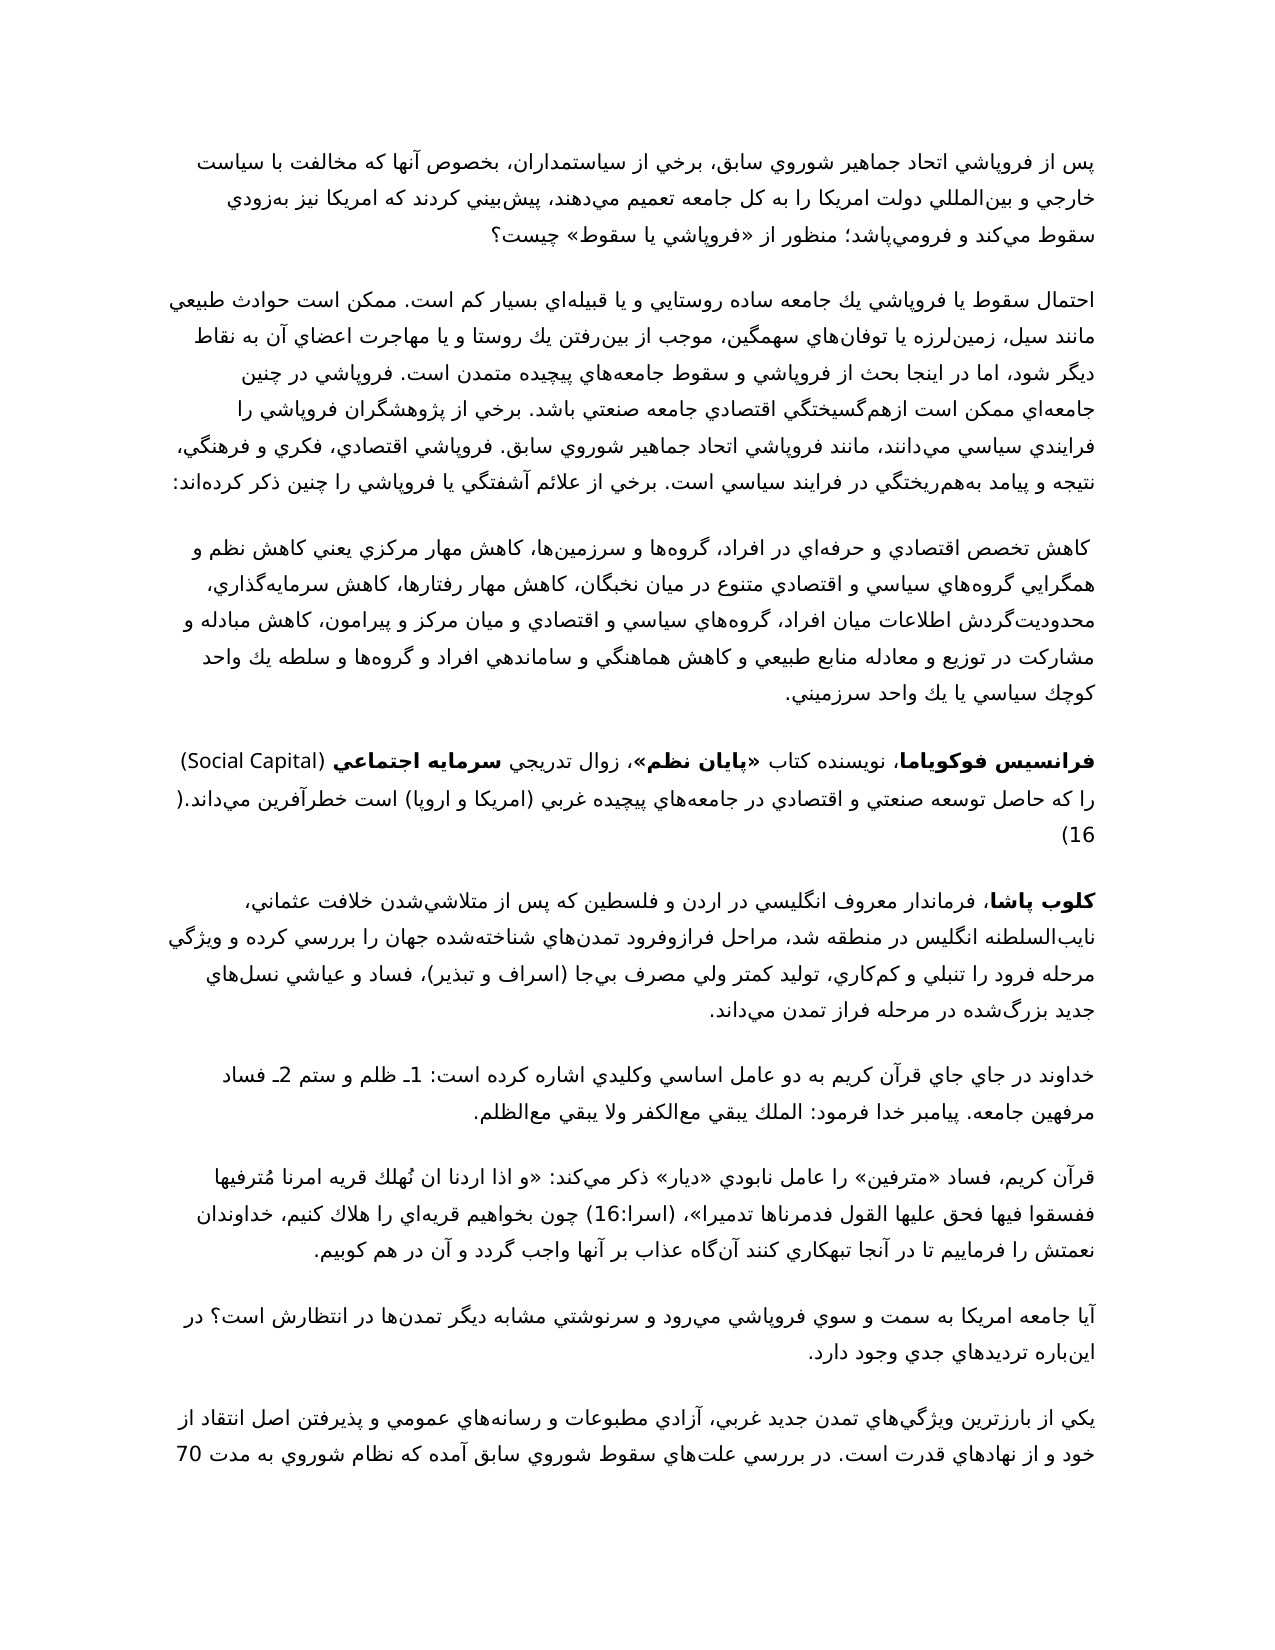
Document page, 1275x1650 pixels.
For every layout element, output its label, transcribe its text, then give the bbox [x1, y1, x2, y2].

text كاهش تخصص اقتصادي و حرفه‌اي در افراد، گروه‌ها و سرزمين‌ها، كاهش مهار مركزي يعني كاهش نظم و همگرايي گروه‌هاي سياسي و اقتصادي متنوع در ميان نخبگان، كاهش مهار رفتارها، كاهش سرمايه‌گذاري، محدوديت‌گردش اطلاعات ميان افراد، گروه‌هاي سياسي و اقتصادي و ميان مركز و پيرامون، كاهش مبادله و مشاركت در توزيع و معادله منابع طبيعي و كاهش هماهنگي و ساماندهي افراد و گروه‌ها و سلطه يك واحد كوچك سياسي يا يك واحد سرزميني. [168, 536, 1095, 705]
text آيا جامعه امريكا به‌ سمت و سوي فروپاشي مي‌رود و سرنوشتي مشابه ديگر تمدن‌ها در انتظارش است؟ در اين‌باره ترديدهاي جدي وجود دارد. [168, 1304, 1095, 1364]
text فرانسيس فوكوياما، نويسنده كتاب «پايان نظم»، زوال تدريجي سرمايه اجتماعي (Social Capital) را كه حاصل توسعه صنعتي و اقتصادي در جامعه‌هاي پيچيده غربي (امريكا و اروپا) است خطرآفرين مي‌داند.(16) [168, 747, 1095, 848]
text قرآن كريم، فساد «مترفين» را عامل نابودي «ديار» ذكر مي‌كند: «و اذا اردنا ان نُهلك قريه امرنا مُترفيها ففسقوا فيها فحق عليها القول فدمرناها تدميرا»، (اسرا:16) چون بخواهيم قريه‌اي را هلاك كنيم، خداوندان نعمتش را فرماييم تا در آنجا تبهكاري كنند آن‌گاه عذاب بر آنها واجب گردد و آن در هم كوبيم. [168, 1165, 1095, 1262]
text احتمال سقوط يا فروپاشي يك جامعه ساده روستايي و يا قبيله‌اي بسيار كم است. ممكن است حوادث طبيعي مانند سيل، زمين‌لرزه يا توفان‌هاي سهمگين، موجب از بين‌رفتن يك روستا و يا مهاجرت اعضاي آن به نقاط ديگر شود، اما در اينجا بحث از فروپاشي و سقوط جامعه‌هاي پيچيده متمدن است. فروپاشي در چنين جامعه‌اي ممكن است ازهم‌گسيختگي اقتصادي جامعه صنعتي باشد. برخي از پژوهشگران فروپاشي را فرايندي سياسي مي‌دانند، مانند فروپاشي اتحاد جماهير شوروي سابق. فروپاشي اقتصادي، فكري و فرهنگي، نتيجه و پيامد به‌هم‌ريختگي در فرايند سياسي است. برخي از علائم آشفتگي يا فروپاشي را چنين ذكر كرده‌اند: [168, 288, 1095, 494]
text كلوب پاشا، فرماندار معروف انگليسي در اردن و فلسطين كه پس از متلاشي‌شدن خلافت عثماني، نايب‌السلطنه انگليس در منطقه شد، مراحل فرازوفرود تمدن‌هاي شناخته‌شده جهان را بررسي كرده و ويژگي مرحله فرود را تنبلي و كم‌كاري، توليد كمتر ولي مصرف بي‌جا (اسراف و تبذير)، فساد و عياشي نسل‌هاي جديد بزرگ‌شده در مرحله فراز تمدن مي‌داند. [168, 889, 1095, 1022]
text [168, 1406, 1095, 1466]
text خداوند در جاي جاي قرآن كريم به دو عامل اساسي وكليدي اشاره كرده است: 1ـ ظلم و ستم 2ـ فساد مرفهين جامعه. پيامبر خدا فرمود: الملك يبقي مع‌الكفر ولا يبقي مع‌الظلم. [168, 1063, 1095, 1124]
text پس از فروپاشي اتحاد جماهير شوروي سابق، برخي از سياستمداران، بخصوص آنها كه مخالفت با سياست خارجي و بين‌‌المللي دولت امريكا را به كل جامعه تعميم مي‌دهند، پيش‌بيني كردند كه امريكا نيز به‌زودي سقوط مي‌كند و فرومي‌پاشد؛ منظور از «فروپاشي يا سقوط» چيست؟ [168, 150, 1095, 247]
